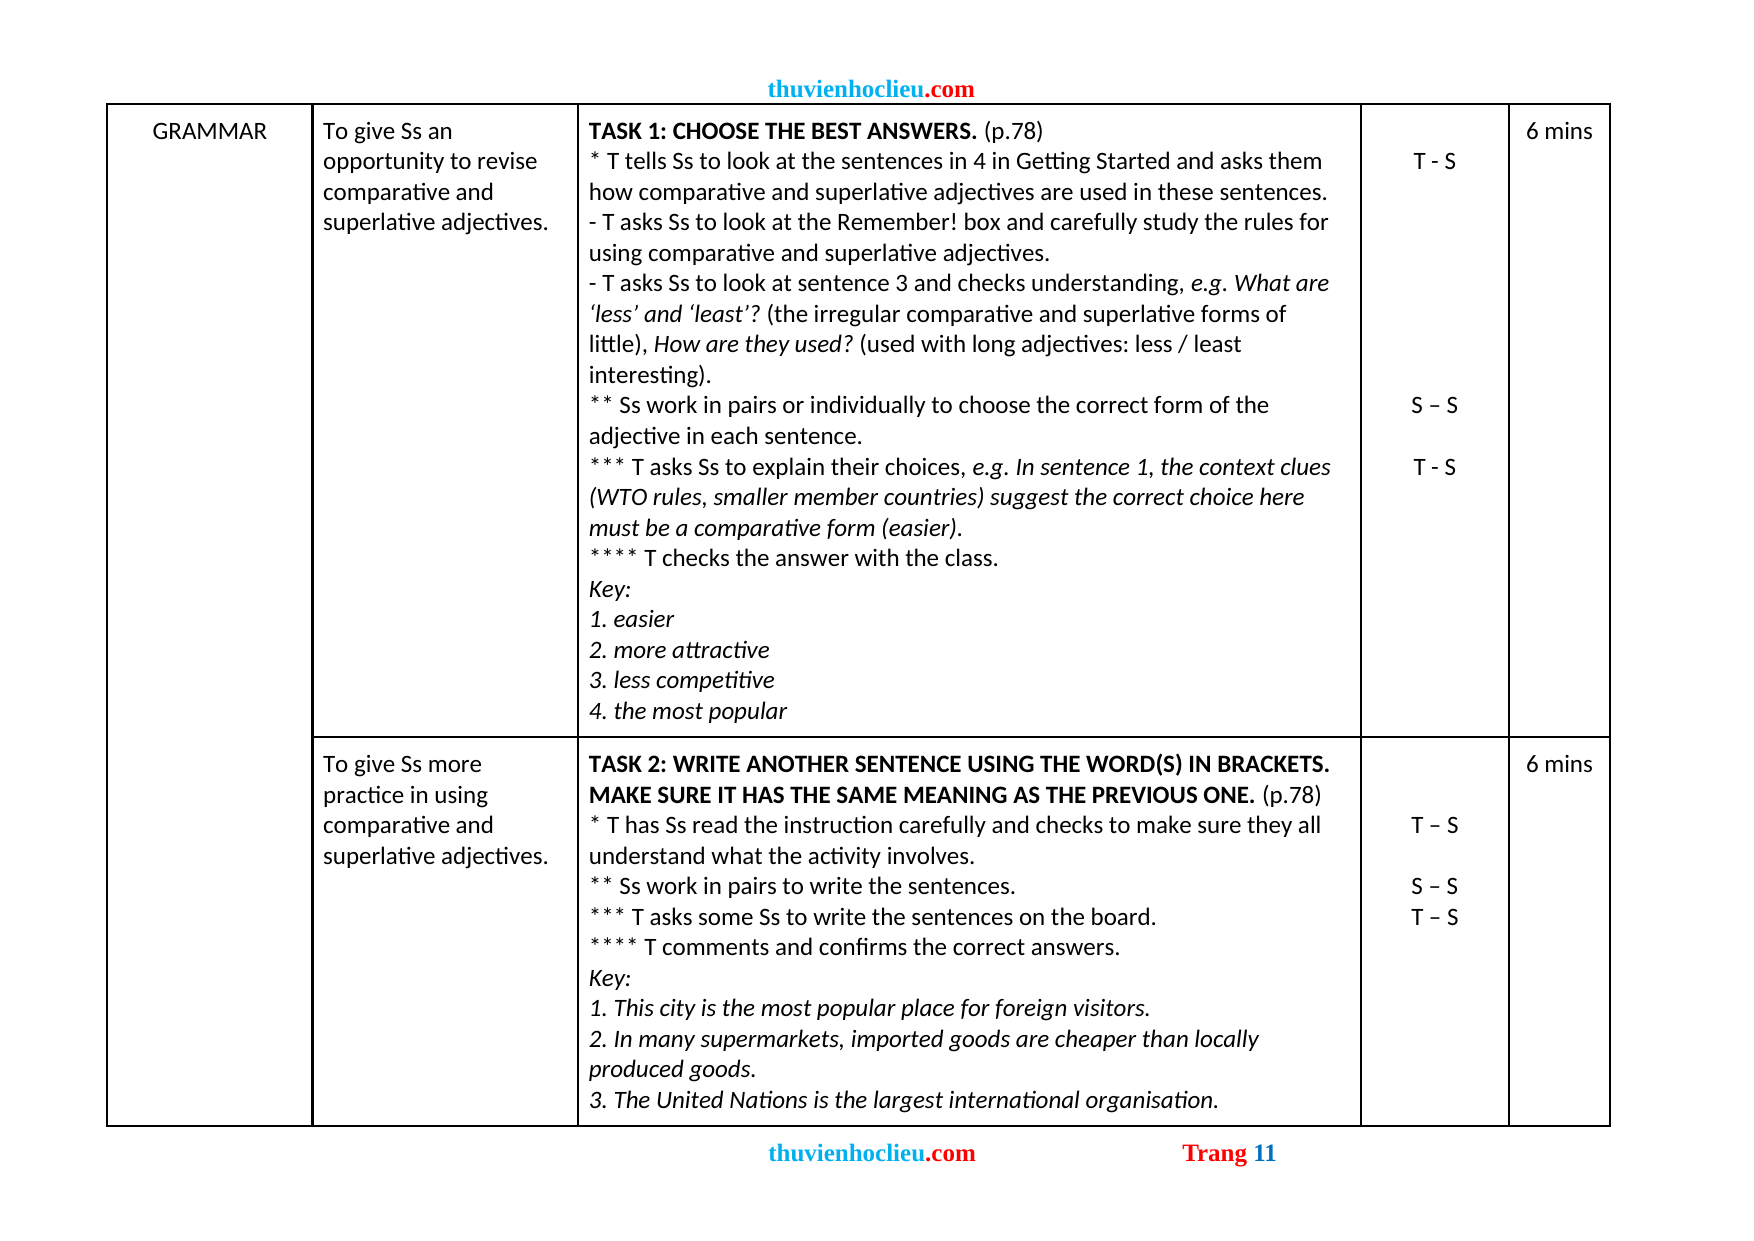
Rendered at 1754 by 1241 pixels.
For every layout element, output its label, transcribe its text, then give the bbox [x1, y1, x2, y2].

table_cell 6 mins [1510, 105, 1609, 736]
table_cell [579, 738, 1360, 1125]
table_cell To give Ss an opportunity to revise comparative and superlative adjectives. [314, 105, 577, 736]
table_cell T - S S – S T - S [1362, 105, 1508, 736]
table_cell 6 mins [1510, 738, 1609, 1125]
table_cell T – S S – S T – S [1362, 738, 1508, 1125]
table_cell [314, 738, 577, 1125]
table_cell GRAMMAR [108, 105, 311, 1125]
table_cell TASK 1: CHOOSE THE BEST ANSWERS. (p.78) * T tells Ss to look at the sentences in 4 in Getting Started and asks them how comparative and superlative adjectives are used in these sentences. - T asks Ss to look at the Remember! box and carefully study the rules for using comparative and superlative adjectives. - T asks Ss to look at sentence 3 and checks understanding, e.g. What are ‘less’ and ‘least’? (the irregular comparative and superlative forms of little), How are they used? (used with long adjectives: less / least interesting). ** Ss work in pairs or individually to choose the correct form of the adjective in each sentence. *** T asks Ss to explain their choices, e.g. In sentence 1, the context clues (WTO rules, smaller member countries) suggest the correct choice here must be a comparative form (easier). **** T checks the answer with the class. Key: 1. easier 2. more attractive 3. less competitive 4. the most popular [579, 105, 1360, 736]
